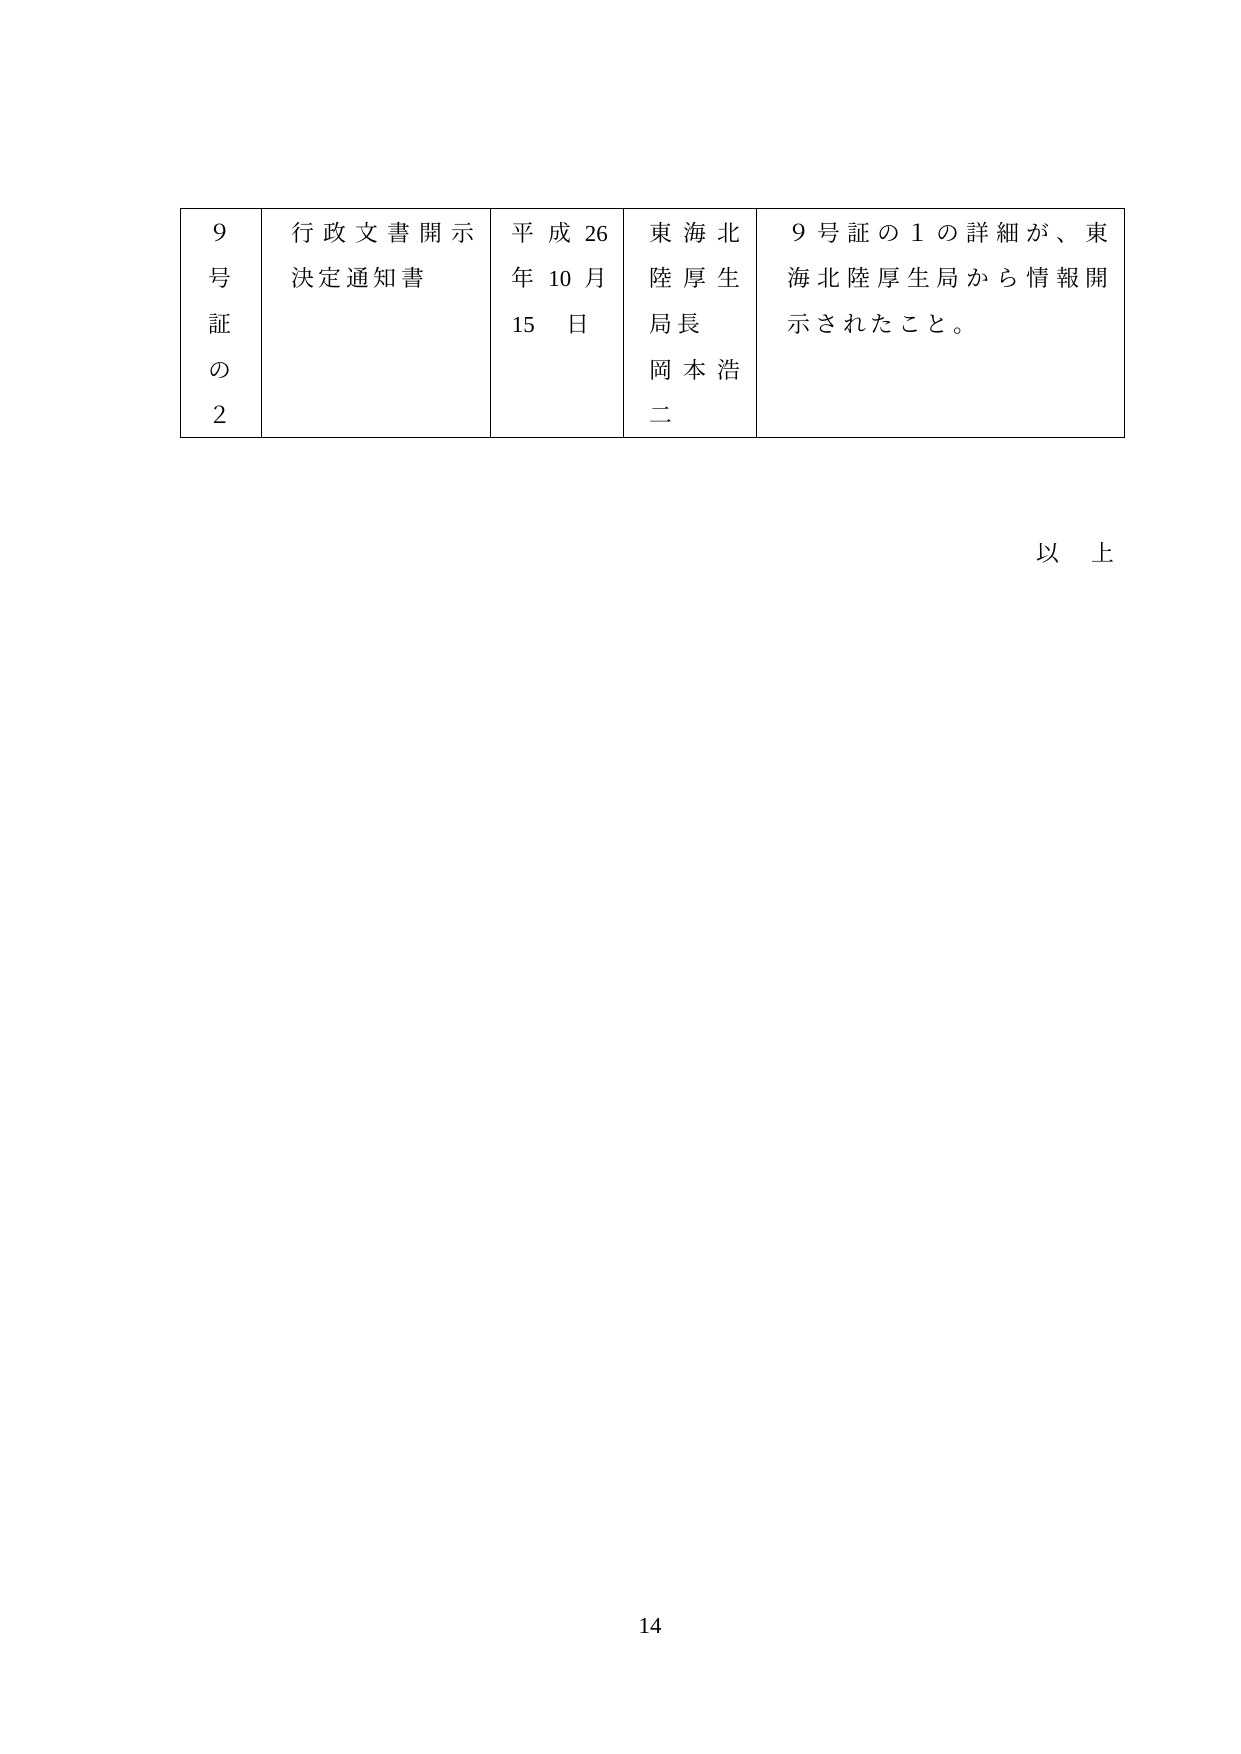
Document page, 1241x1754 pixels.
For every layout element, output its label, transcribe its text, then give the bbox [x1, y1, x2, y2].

table_cell 行政文書開示決定通知書 [262, 209, 490, 437]
text 以 上 [180, 529, 1119, 574]
table_cell 東海北陸厚生局長 岡本浩二 [624, 209, 756, 437]
table_cell ９号証の１の詳細が、東海北陸厚生局から情報開示されたこと。 [757, 209, 1124, 437]
table_cell ９号証の２ [181, 209, 261, 437]
table_cell 平成26年10月15 日 [491, 209, 623, 437]
